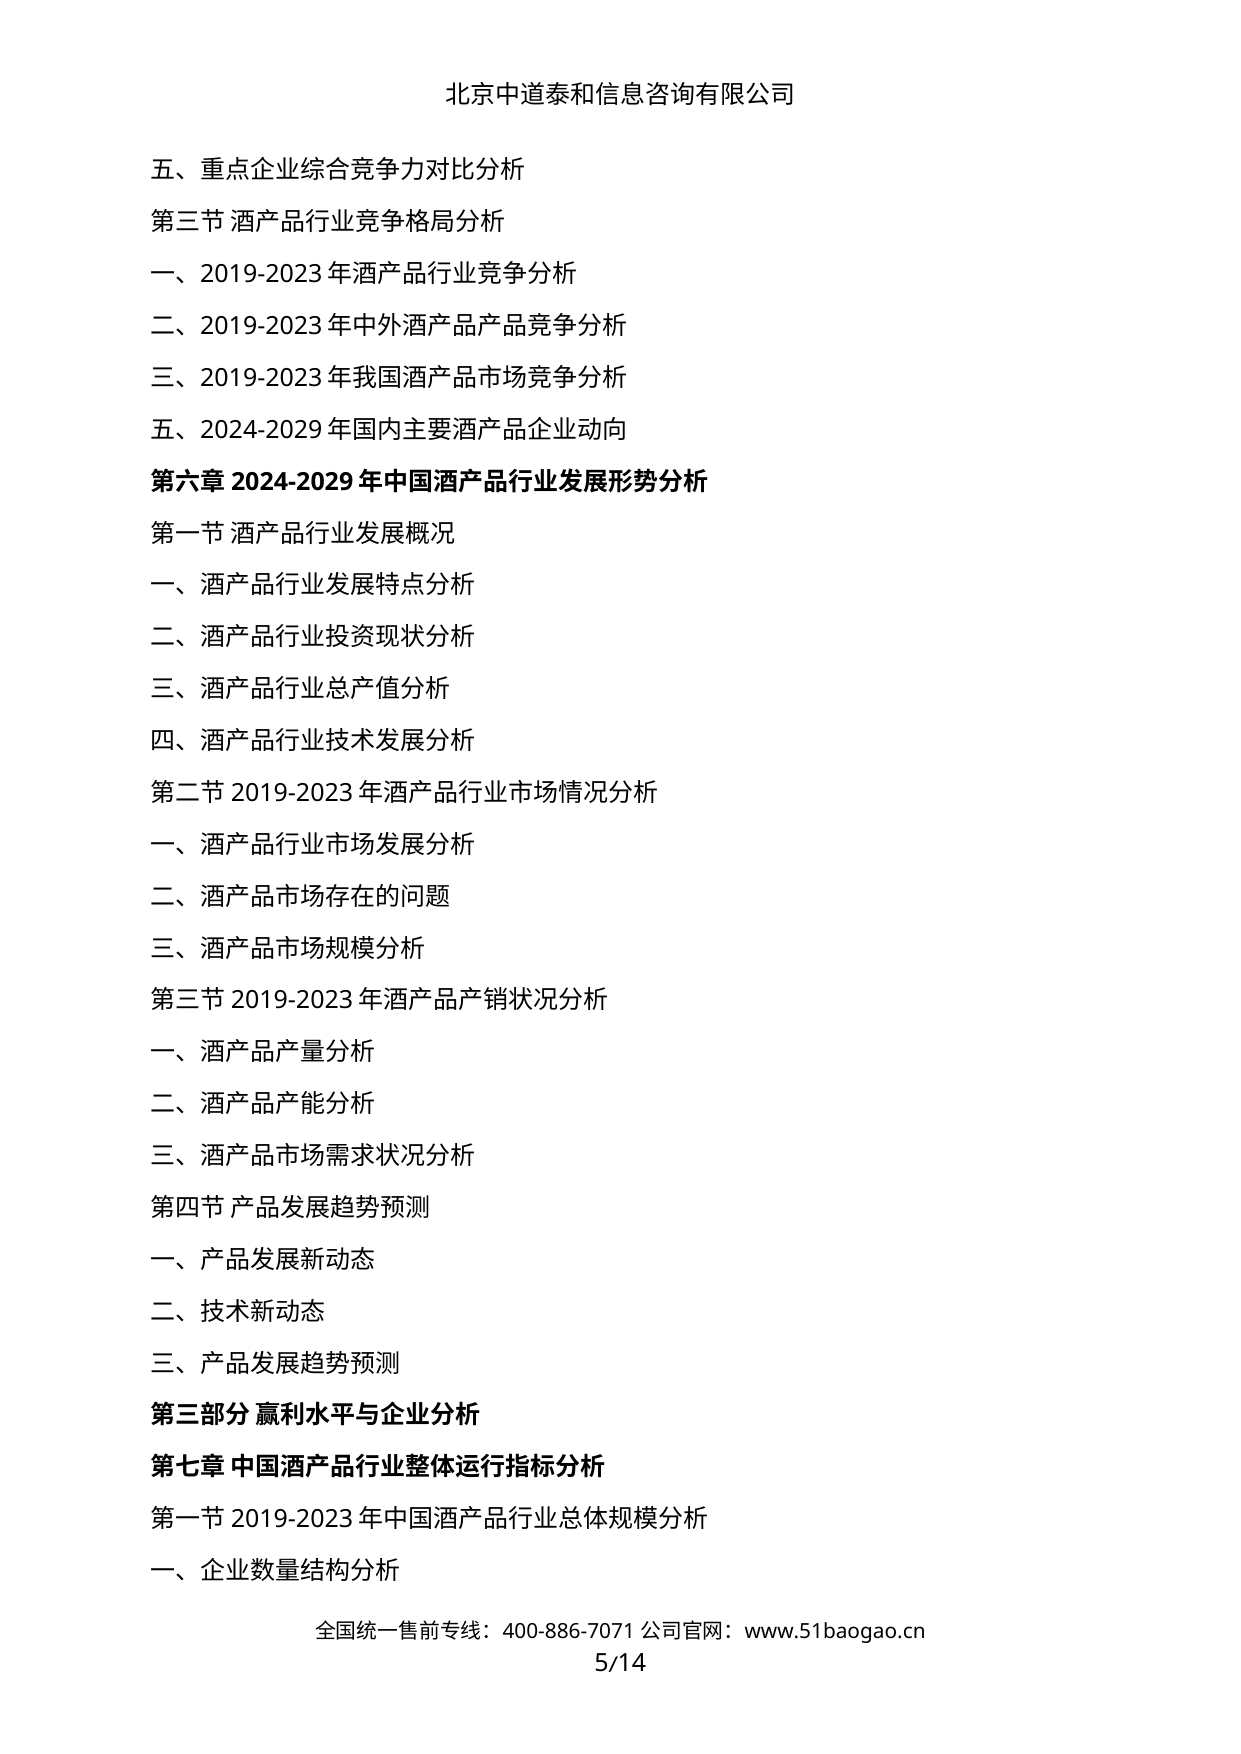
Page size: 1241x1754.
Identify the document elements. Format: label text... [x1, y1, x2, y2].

text 第一节 酒产品行业发展概况 [150, 513, 1090, 549]
text 一、酒产品产量分析 [150, 1032, 1090, 1068]
text 一、企业数量结构分析 [150, 1551, 1090, 1587]
text 二、技术新动态 [150, 1291, 1090, 1327]
text 一、产品发展新动态 [150, 1239, 1090, 1276]
text 第一节 2019-2023年中国酒产品行业总体规模分析 [150, 1499, 1090, 1535]
text 三、酒产品行业总产值分析 [150, 669, 1090, 705]
text 三、酒产品市场需求状况分析 [150, 1136, 1090, 1172]
text 一、酒产品行业发展特点分析 [150, 565, 1090, 601]
text 三、酒产品市场规模分析 [150, 928, 1090, 964]
text 二、酒产品产能分析 [150, 1084, 1090, 1120]
text 四、酒产品行业技术发展分析 [150, 721, 1090, 757]
text 二、2019-2023年中外酒产品产品竞争分析 [150, 306, 1090, 342]
text 五、2024-2029年国内主要酒产品企业动向 [150, 409, 1090, 446]
text 第六章 2024-2029年中国酒产品行业发展形势分析 [150, 461, 1090, 497]
text 第三节 酒产品行业竞争格局分析 [150, 202, 1090, 238]
text 一、2019-2023年酒产品行业竞争分析 [150, 254, 1090, 290]
text 二、酒产品市场存在的问题 [150, 876, 1090, 912]
text 第三节 2019-2023年酒产品产销状况分析 [150, 980, 1090, 1016]
text 五、重点企业综合竞争力对比分析 [150, 150, 1090, 186]
text 三、产品发展趋势预测 [150, 1343, 1090, 1379]
text 第四节 产品发展趋势预测 [150, 1187, 1090, 1224]
text 第三部分 赢利水平与企业分析 [150, 1395, 1090, 1431]
text 二、酒产品行业投资现状分析 [150, 617, 1090, 653]
text 第七章 中国酒产品行业整体运行指标分析 [150, 1447, 1090, 1483]
text 一、酒产品行业市场发展分析 [150, 824, 1090, 861]
text 第二节 2019-2023年酒产品行业市场情况分析 [150, 772, 1090, 809]
text 三、2019-2023年我国酒产品市场竞争分析 [150, 357, 1090, 394]
